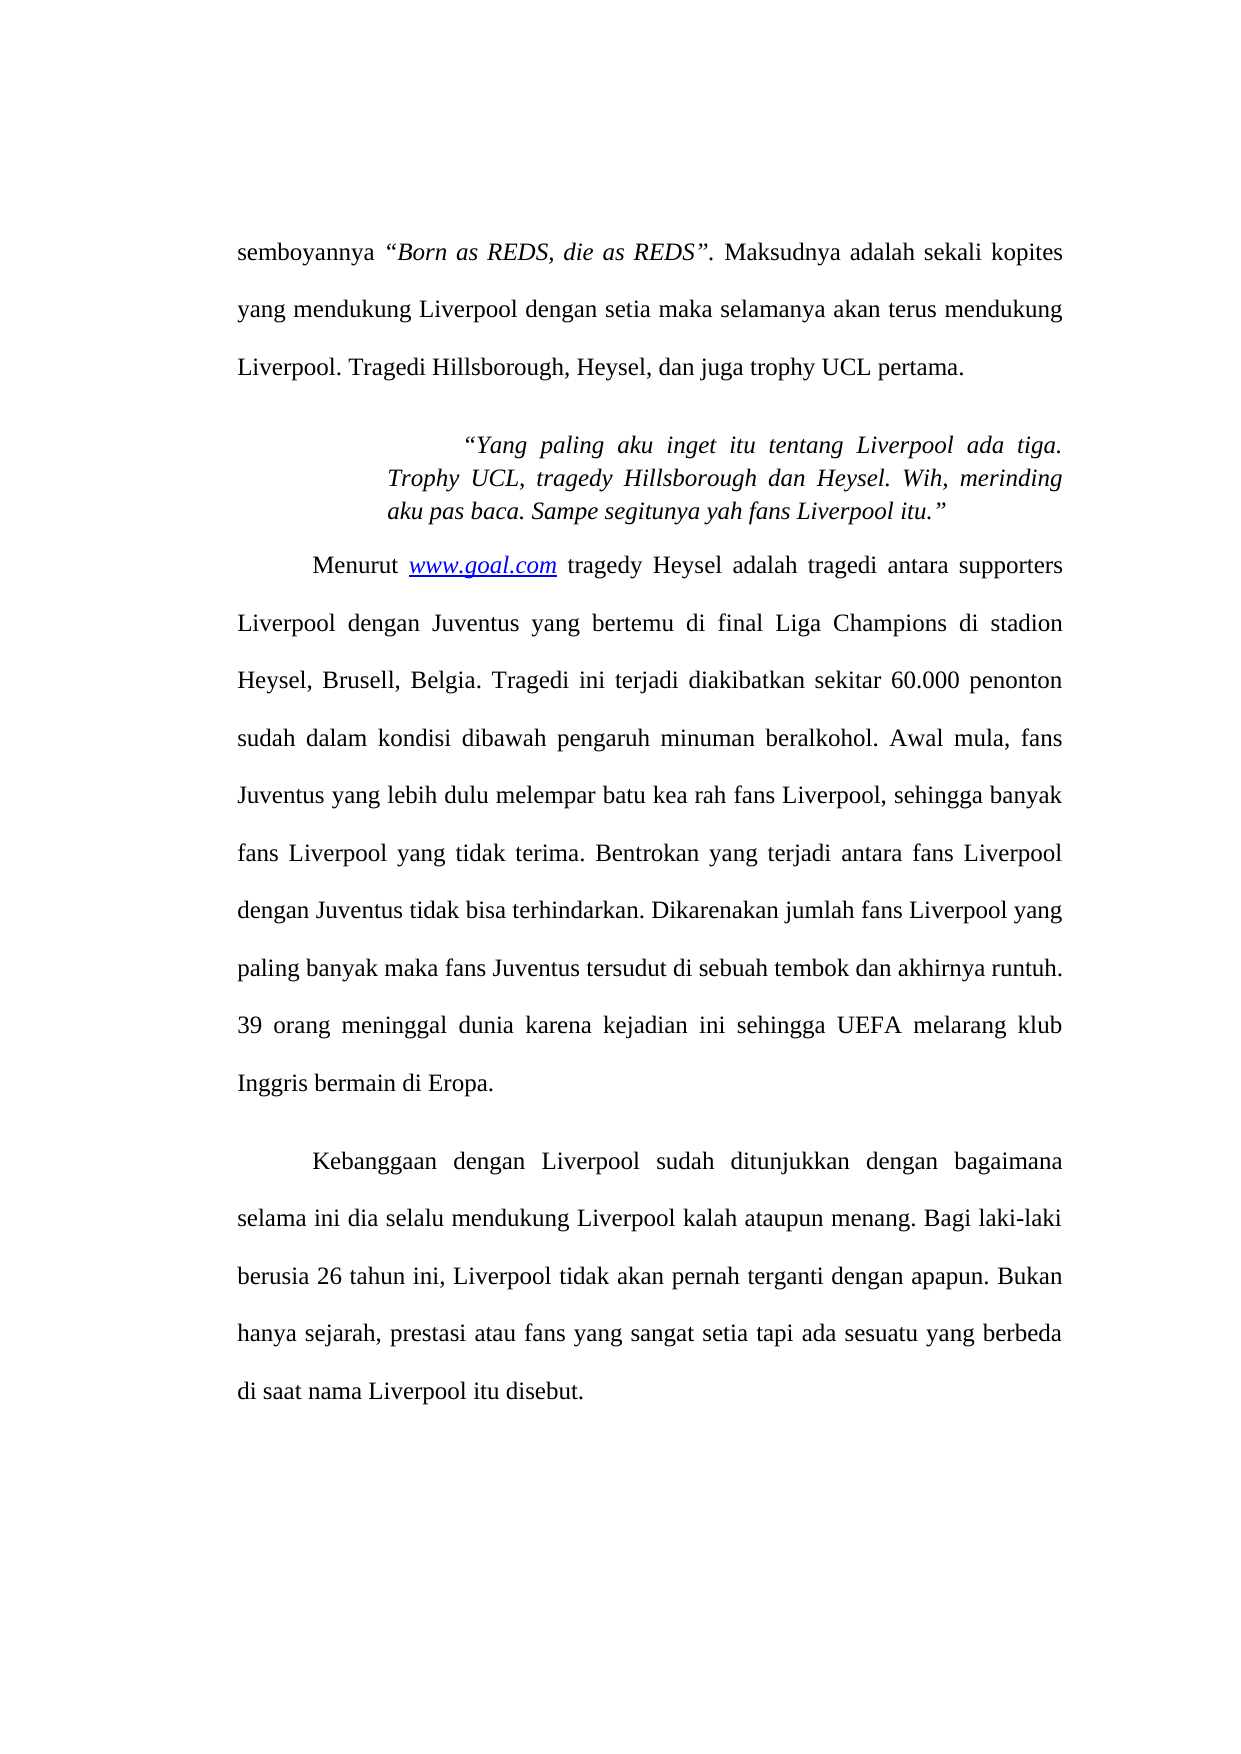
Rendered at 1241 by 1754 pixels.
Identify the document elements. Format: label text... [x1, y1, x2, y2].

text “Yang paling aku inget itu tentang Liverpool ada tiga. Trophy UCL, tragedy Hillsborough dan Heysel. Wih, merinding aku pas baca. Sampe segitunya yah fans Liverpool itu.” [387, 430, 1063, 525]
text Menurut www.goal.com tragedy Heysel adalah tragedi antara supporters Liverpool dengan Juventus yang bertemu di final Liga Champions di stadion Heysel, Brusell, Belgia. Tragedi ini terjadi diakibatkan sekitar 60.000 penonton sudah dalam kondisi dibawah pengaruh minuman beralkohol. Awal mula, fans Juventus yang lebih dulu melempar batu kea rah fans Liverpool, sehingga banyak fans Liverpool yang tidak terima. Bentrokan yang terjadi antara fans Liverpool dengan Juventus tidak bisa terhindarkan. Dikarenakan jumlah fans Liverpool yang paling banyak maka fans Juventus tersudut di sebuah tembok dan akhirnya runtuh. 39 orang meninggal dunia karena kejadian ini sehingga UEFA melarang klub Inggris bermain di Eropa. [237, 550, 1063, 1096]
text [237, 237, 1063, 381]
text Kebanggaan dengan Liverpool sudah ditunjukkan dengan bagaimana selama ini dia selalu mendukung Liverpool kalah ataupun menang. Bagi laki-laki berusia 26 tahun ini, Liverpool tidak akan pernah terganti dengan apapun. Bukan hanya sejarah, prestasi atau fans yang sangat setia tapi ada sesuatu yang berbeda di saat nama Liverpool itu disebut. [237, 1146, 1063, 1405]
